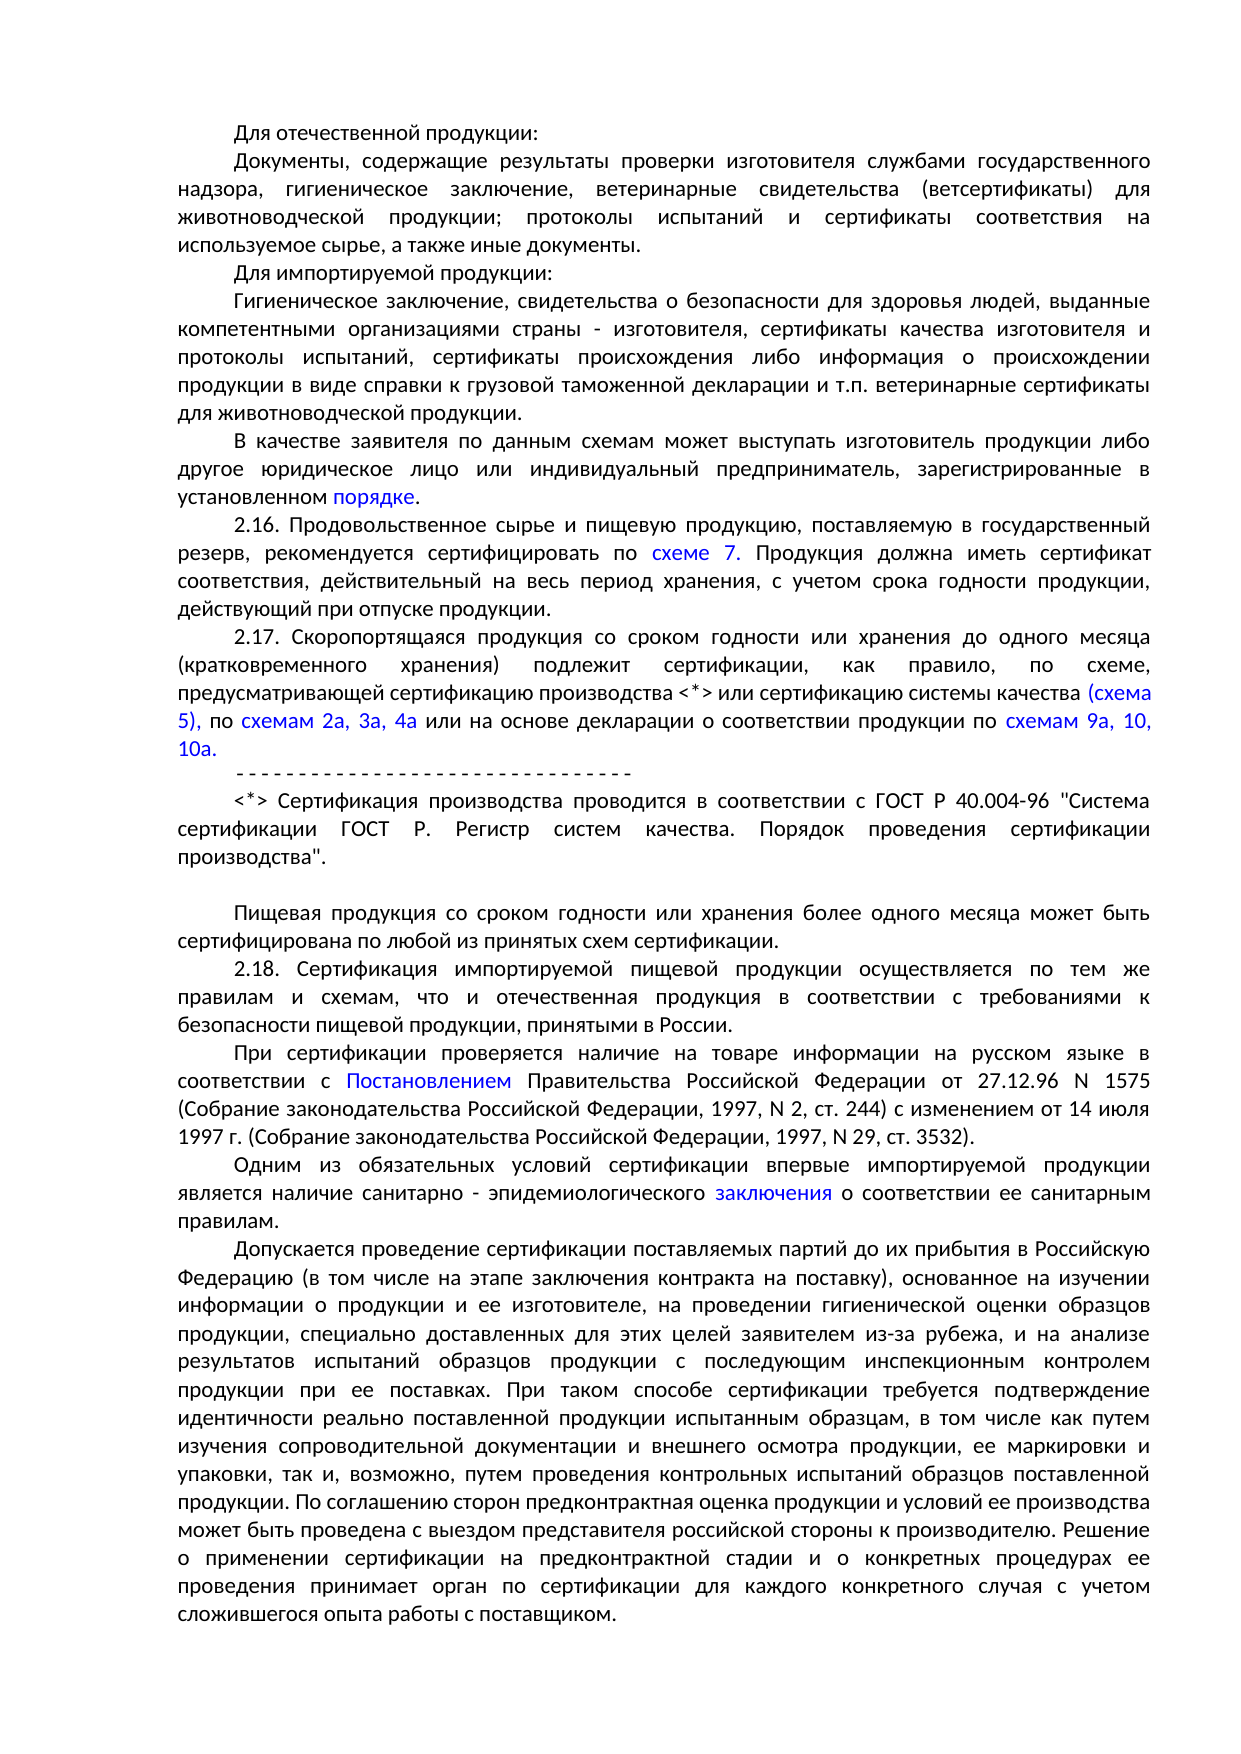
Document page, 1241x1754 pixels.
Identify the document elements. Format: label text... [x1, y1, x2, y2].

text При сертификации проверяется наличие на товаре информации на русском языке в соответствии с Постановлением Правительства Российской Федерации от 27.12.96 N 1575 (Собрание законодательства Российской Федерации, 1997, N 2, ст. 244) с изменением от 14 июля 1997 г. (Собрание законодательства Российской Федерации, 1997, N 29, ст. 3532). [177, 1038, 1152, 1151]
text 2.18. Сертификация импортируемой пищевой продукции осуществляется по тем же правилам и схемам, что и отечественная продукция в соответствии с требованиями к безопасности пищевой продукции, принятыми в России. [177, 954, 1152, 1038]
text Одним из обязательных условий сертификации впервые импортируемой продукции является наличие санитарно - эпидемиологического заключения о соответствии ее санитарным правилам. [177, 1151, 1152, 1234]
text Пищевая продукция со сроком годности или хранения более одного месяца может быть сертифицирована по любой из принятых схем сертификации. [177, 898, 1152, 954]
text <*> Сертификация производства проводится в соответствии с ГОСТ Р 40.004-96 "Система сертификации ГОСТ Р. Регистр систем качества. Порядок проведения сертификации производства". [177, 786, 1152, 870]
text -------------------------------- [177, 763, 1152, 786]
text Гигиеническое заключение, свидетельства о безопасности для здоровья людей, выданные компетентными организациями страны - изготовителя, сертификаты качества изготовителя и протоколы испытаний, сертификаты происхождения либо информация о происхождении продукции в виде справки к грузовой таможенной декларации и т.п. ветеринарные сертификаты для животноводческой продукции. [177, 286, 1152, 426]
text Допускается проведение сертификации поставляемых партий до их прибытия в Российскую Федерацию (в том числе на этапе заключения контракта на поставку), основанное на изучении информации о продукции и ее изготовителе, на проведении гигиенической оценки образцов продукции, специально доставленных для этих целей заявителем из-за рубежа, и на анализе результатов испытаний образцов продукции с последующим инспекционным контролем продукции при ее поставках. При таком способе сертификации требуется подтверждение идентичности реально поставленной продукции испытанным образцам, в том числе как путем изучения сопроводительной документации и внешнего осмотра продукции, ее маркировки и упаковки, так и, возможно, путем проведения контрольных испытаний образцов поставленной продукции. По соглашению сторон предконтрактная оценка продукции и условий ее производства может быть проведена с выездом представителя российской стороны к производителю. Решение о применении сертификации на предконтрактной стадии и о конкретных процедурах ее проведения принимает орган по сертификации для каждого конкретного случая с учетом сложившегося опыта работы с поставщиком. [177, 1234, 1152, 1627]
text Документы, содержащие результаты проверки изготовителя службами государственного надзора, гигиеническое заключение, ветеринарные свидетельства (ветсертификаты) для животноводческой продукции; протоколы испытаний и сертификаты соответствия на используемое сырье, а также иные документы. [177, 146, 1152, 258]
text 2.17. Скоропортящаяся продукция со сроком годности или хранения до одного месяца (кратковременного хранения) подлежит сертификации, как правило, по схеме, предусматривающей сертификацию производства <*> или сертификацию системы качества (схема 5), по схемам 2а, 3а, 4а или на основе декларации о соответствии продукции по схемам 9а, 10, 10а. [177, 622, 1152, 763]
text Для отечественной продукции: [177, 118, 1152, 146]
text 2.16. Продовольственное сырье и пищевую продукцию, поставляемую в государственный резерв, рекомендуется сертифицировать по схеме 7. Продукция должна иметь сертификат соответствия, действительный на весь период хранения, с учетом срока годности продукции, действующий при отпуске продукции. [177, 510, 1152, 622]
text Для импортируемой продукции: [177, 258, 1152, 286]
text В качестве заявителя по данным схемам может выступать изготовитель продукции либо другое юридическое лицо или индивидуальный предприниматель, зарегистрированные в установленном порядке. [177, 426, 1152, 510]
